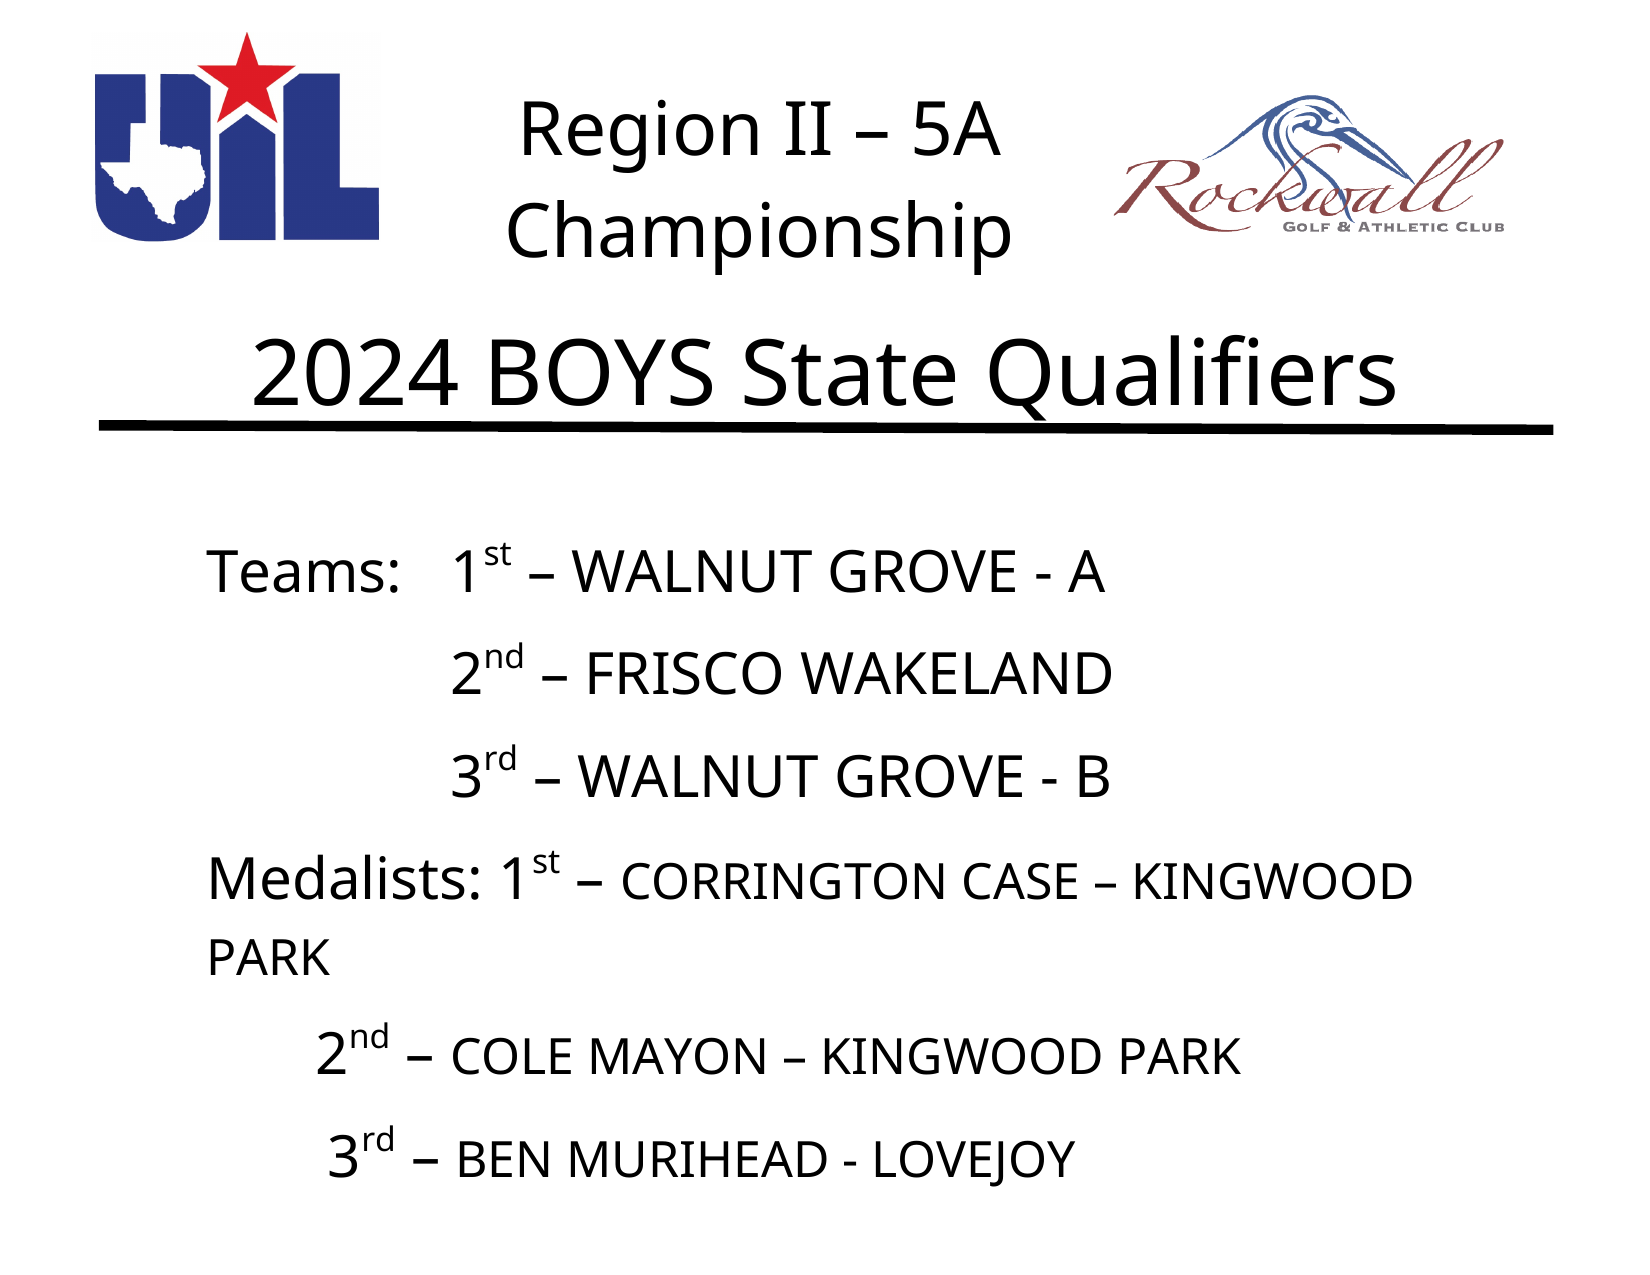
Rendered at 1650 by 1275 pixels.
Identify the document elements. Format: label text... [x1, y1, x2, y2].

text Medalists: 1st – CORRINGTON CASE – KINGWOOD PARK [206, 837, 1491, 990]
text 2024 BOYS State Qualifiers [75, 307, 1575, 432]
text 2nd – FRISCO WAKELAND [206, 632, 1491, 712]
text Teams: 1st – WALNUT GROVE - A [206, 530, 1491, 609]
text 3rd – WALNUT GROVE - B [206, 735, 1491, 814]
text 3rd – BEN MURIHEAD - LOVEJOY [206, 1115, 1491, 1194]
picture [91, 32, 382, 242]
picture [1113, 95, 1504, 232]
text 2nd – COLE MAYON – KINGWOOD PARK [206, 1012, 1491, 1092]
